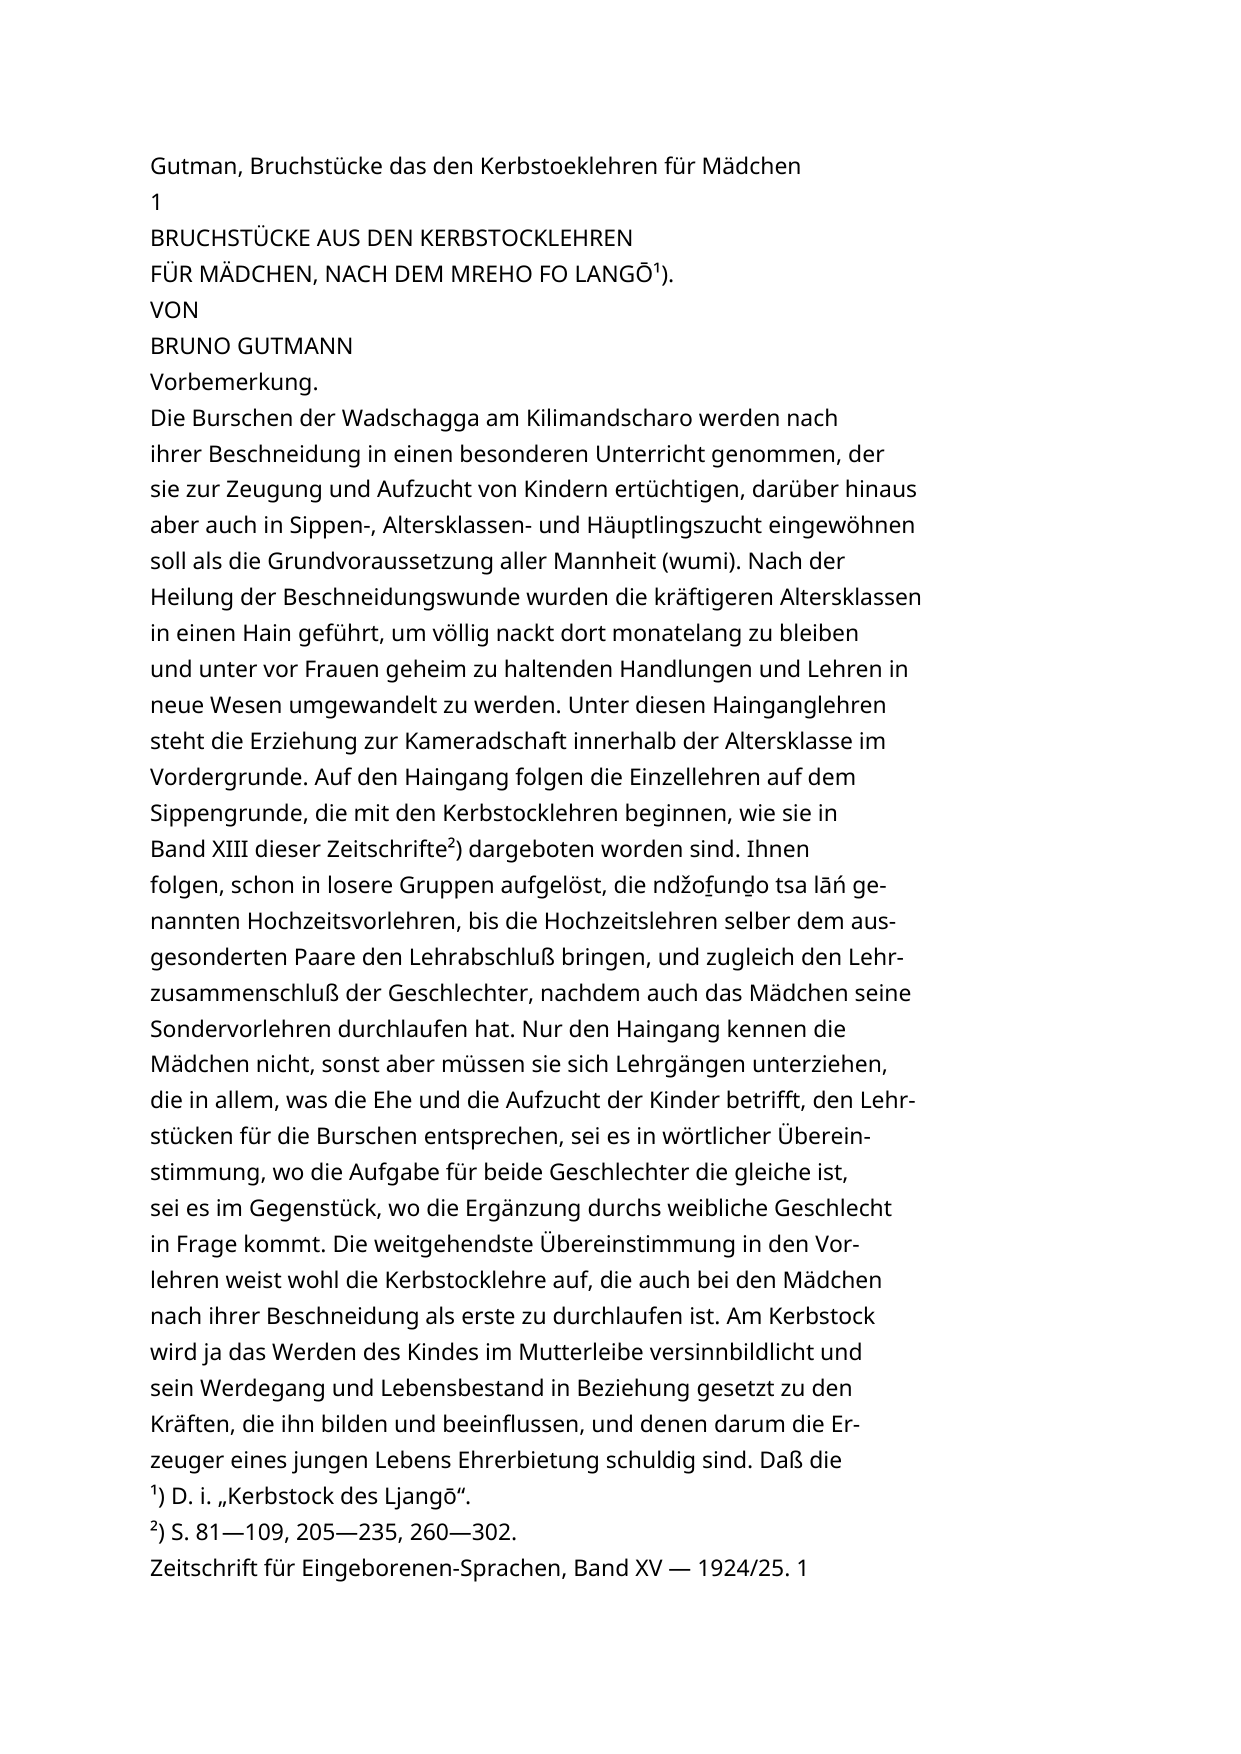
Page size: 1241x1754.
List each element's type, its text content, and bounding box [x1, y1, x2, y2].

text Gutman, Bruchstücke das den Kerbstoeklehren für Mädchen1BRUCHSTÜCKE AUS DEN KERBSTOCKLEHRENFÜR MÄDCHEN, NACH DEM MREHO FO LANGŌ¹).VONBRUNO GUTMANNVorbemerkung.Die Burschen der Wadschagga am Kilimandscharo werden nachihrer Beschneidung in einen besonderen Unterricht genommen, dersie zur Zeugung und Aufzucht von Kindern ertüchtigen, darüber hinausaber auch in Sippen-, Altersklassen- und Häuptlingszucht eingewöhnensoll als die Grundvoraussetzung aller Mannheit (wumi). Nach derHeilung der Beschneidungswunde wurden die kräftigeren Altersklassenin einen Hain geführt, um völlig nackt dort monatelang zu bleibenund unter vor Frauen geheim zu haltenden Handlungen und Lehren inneue Wesen umgewandelt zu werden. Unter diesen Hainganglehrensteht die Erziehung zur Kameradschaft innerhalb der Altersklasse imVordergrunde. Auf den Haingang folgen die Einzellehren auf demSippengrunde, die mit den Kerbstocklehren beginnen, wie sie inBand XIII dieser Zeitschrifte²) dargeboten worden sind. Ihnenfolgen, schon in losere Gruppen aufgelöst, die ndžof̱unḏo tsa lāń ge-nannten Hochzeitsvorlehren, bis die Hochzeitslehren selber dem aus-gesonderten Paare den Lehrabschluß bringen, und zugleich den Lehr-zusammenschluß der Geschlechter, nachdem auch das Mädchen seineSondervorlehren durchlaufen hat. Nur den Haingang kennen dieMädchen nicht, sonst aber müssen sie sich Lehrgängen unterziehen,die in allem, was die Ehe und die Aufzucht der Kinder betrifft, den Lehr-stücken für die Burschen entsprechen, sei es in wörtlicher Überein-stimmung, wo die Aufgabe für beide Geschlechter die gleiche ist,sei es im Gegenstück, wo die Ergänzung durchs weibliche Geschlechtin Frage kommt. Die weitgehendste Übereinstimmung in den Vor-lehren weist wohl die Kerbstocklehre auf, die auch bei den Mädchennach ihrer Beschneidung als erste zu durchlaufen ist. Am Kerbstockwird ja das Werden des Kindes im Mutterleibe versinnbildlicht undsein Werdegang und Lebensbestand in Beziehung gesetzt zu denKräften, die ihn bilden und beeinflussen, und denen darum die Er-zeuger eines jungen Lebens Ehrerbietung schuldig sind. Daß die¹) D. i. „Kerbstock des Ljangō“.²) S. 81—109, 205—235, 260—302.Zeitschrift für Eingeborenen-Sprachen, Band XV — 1924/25. 1 [150, 150, 1090, 1583]
